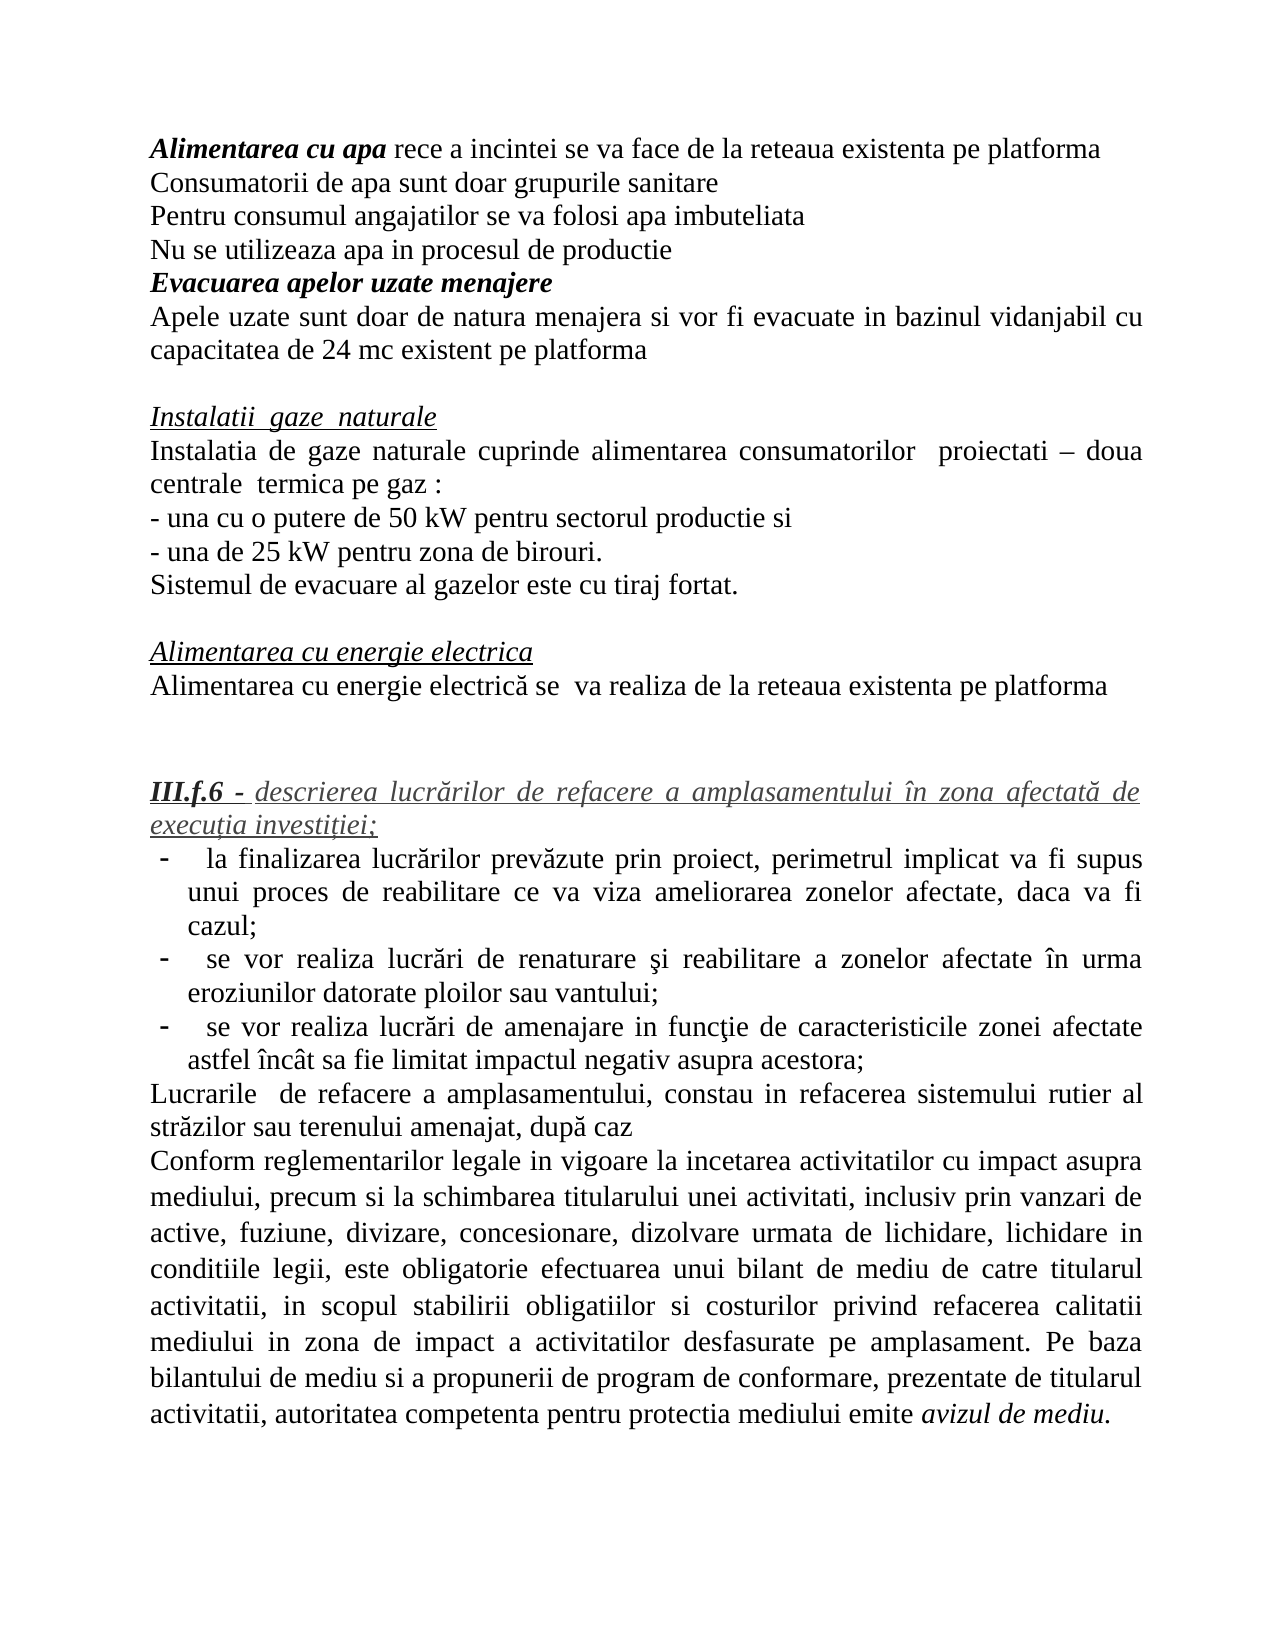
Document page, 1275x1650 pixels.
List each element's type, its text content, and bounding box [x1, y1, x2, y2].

text Sistemul de evacuare al gazelor este cu tiraj fortat. [150, 567, 1144, 601]
text Apele uzate sunt doar de natura menajera si vor fi evacuate in bazinul vidanjabil cu capacitatea de 24 mc existent pe platforma [150, 299, 1144, 366]
text Instalatii gaze naturale [150, 399, 1144, 433]
text Evacuarea apelor uzate menajere [150, 265, 1144, 299]
text Conform reglementarilor legale in vigoare la incetarea activitatilor cu impact asupra mediului, precum si la schimbarea titularului unei activitati, inclusiv prin vanzari de active, fuziune, divizare, concesionare, dizolvare urmata de lichidare, lichidare in conditiile legii, este obligatorie efectuarea unui bilant de mediu de catre titularul activitatii, in scopul stabilirii obligatiilor si costurilor privind refacerea calitatii mediului in zona de impact a activitatilor desfasurate pe amplasament. Pe baza bilantului de mediu si a propunerii de program de conformare, prezentate de titularul activitatii, autoritatea competenta pentru protectia mediului emite avizul de mediu. [150, 1143, 1144, 1429]
text Pentru consumul angajatilor se va folosi apa imbuteliata [150, 198, 1144, 232]
text Alimentarea cu energie electrica [150, 634, 1144, 668]
list la finalizarea lucrărilor prevăzute prin proiect, perimetrul implicat va fi supus unui proces de reabilitare ce va viza ameliorarea zonelor afectate, daca va fi cazul; [159, 841, 1144, 942]
text Alimentarea cu apa rece a incintei se va face de la reteaua existenta pe platforma [150, 131, 1144, 165]
text - una cu o putere de 50 kW pentru sectorul productie si [150, 500, 1144, 534]
text Instalatia de gaze naturale cuprinde alimentarea consumatorilor proiectati – doua centrale termica pe gaz : [150, 433, 1144, 500]
text Nu se utilizeaza apa in procesul de productie [150, 232, 1144, 265]
text Lucrarile de refacere a amplasamentului, constau in refacerea sistemului rutier al străzilor sau terenului amenajat, după caz [150, 1076, 1144, 1143]
text Alimentarea cu energie electrică se va realiza de la reteaua existenta pe platforma [150, 668, 1144, 701]
list se vor realiza lucrări de amenajare in funcţie de caracteristicile zonei afectate astfel încât sa fie limitat impactul negativ asupra acestora; [159, 1009, 1144, 1076]
text - una de 25 kW pentru zona de birouri. [150, 534, 1144, 567]
list se vor realiza lucrări de renaturare şi reabilitare a zonelor afectate în urma eroziunilor datorate ploilor sau vantului; [159, 942, 1144, 1009]
text Consumatorii de apa sunt doar grupurile sanitare [150, 165, 1144, 198]
text III.f.6 - descrierea lucrărilor de refacere a amplasamentului în zona afectată de execuția investiției; [150, 774, 1144, 841]
